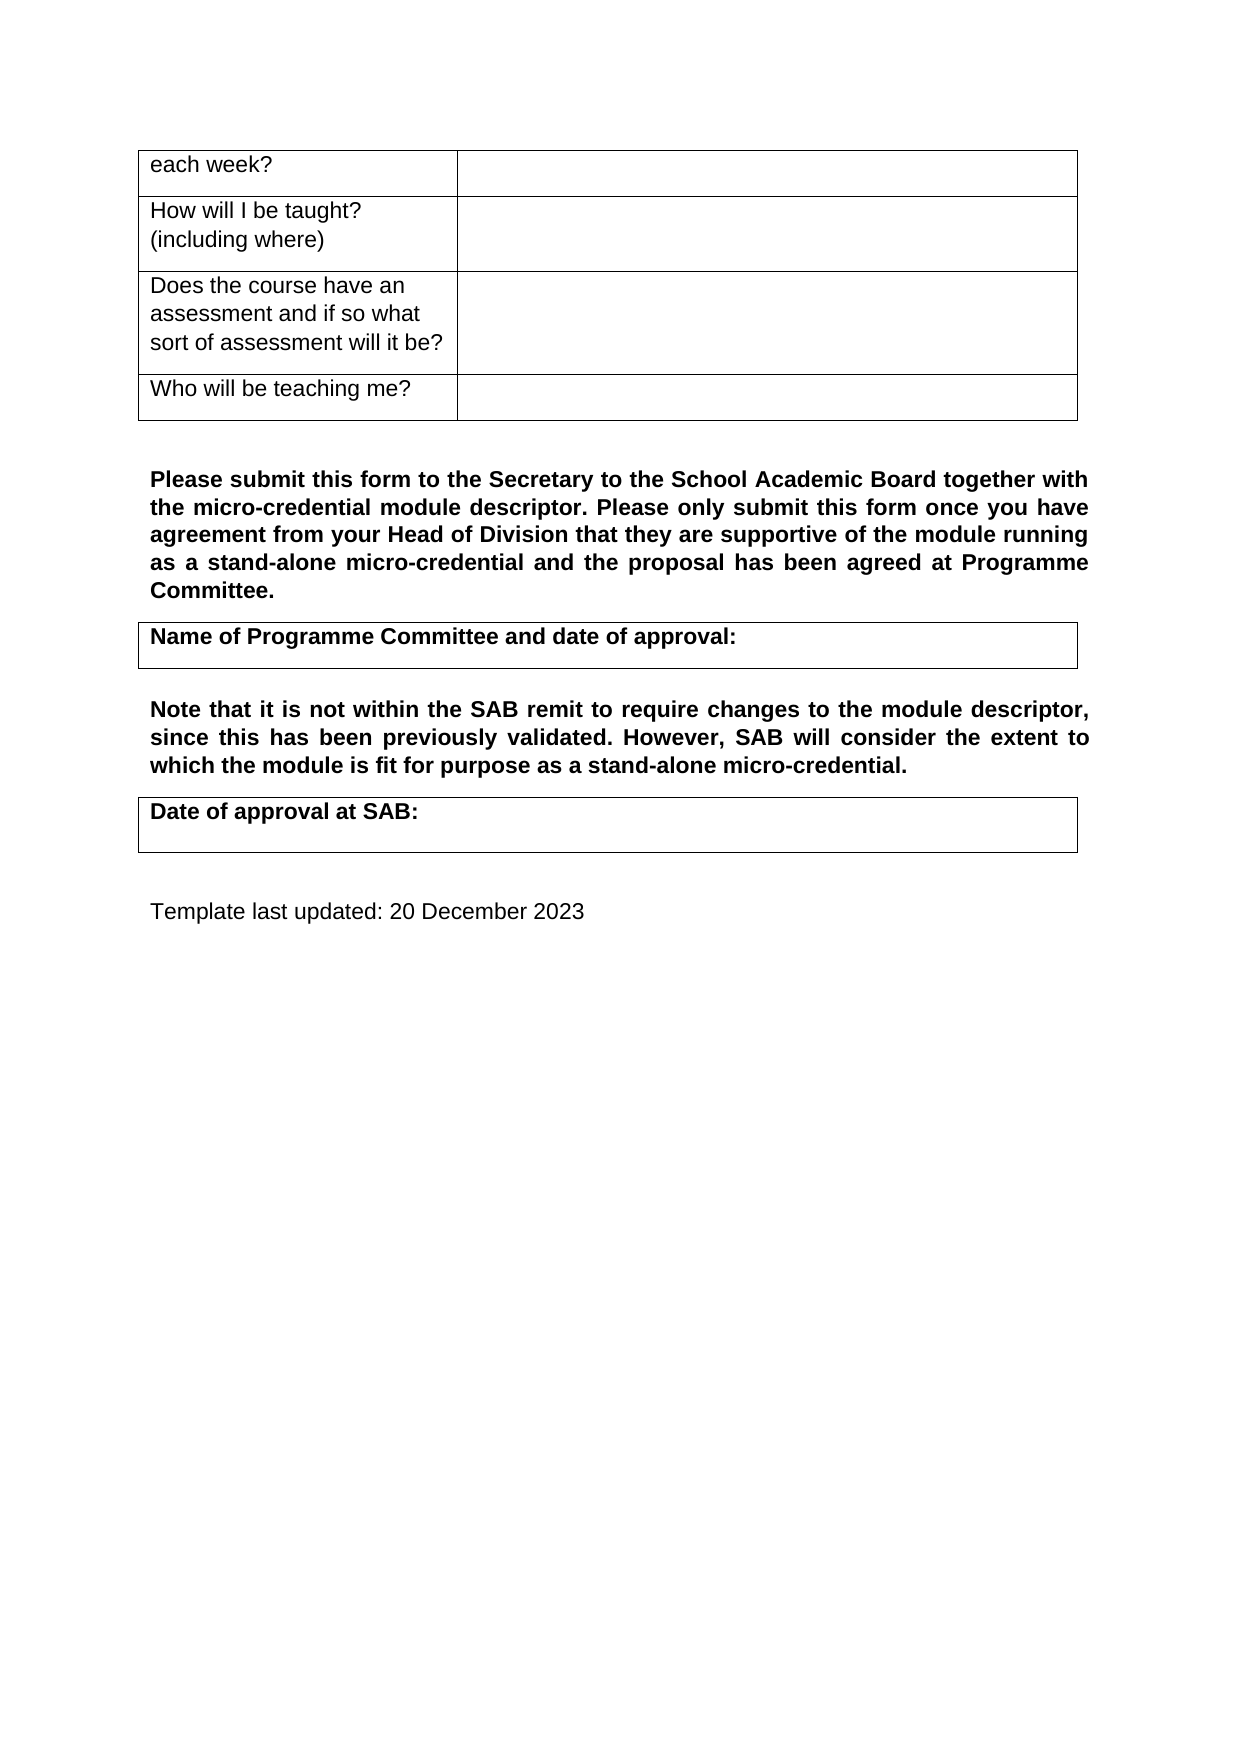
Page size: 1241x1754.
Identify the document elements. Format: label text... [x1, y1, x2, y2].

table_cell [458, 375, 1077, 420]
table_cell Who will be teaching me? [139, 375, 457, 420]
table_cell [458, 151, 1077, 196]
table_header Name of Programme Committee and date of approval: [139, 623, 1077, 667]
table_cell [139, 151, 457, 196]
table_cell [458, 197, 1077, 271]
text Note that it is not within the SAB remit to require changes to the module descriptor, since this has been previously validated. However, SAB will consider the extent to which the module is fit for purpose as a stand-alone micro-credential. [150, 696, 1090, 778]
table_cell How will I be taught? (including where) [139, 197, 457, 271]
text Please submit this form to the Secretary to the School Academic Board together with the micro-credential module descriptor. Please only submit this form once you have agreement from your Head of Division that they are supportive of the module running as a stand-alone micro-credential and the proposal has been agreed at Programme Committee. [150, 466, 1090, 603]
table_header Date of approval at SAB: [139, 798, 1077, 852]
table_cell [458, 272, 1077, 374]
text Template last updated: 20 December 2023 [150, 898, 1090, 924]
table_cell Does the course have an assessment and if so what sort of assessment will it be? [139, 272, 457, 374]
